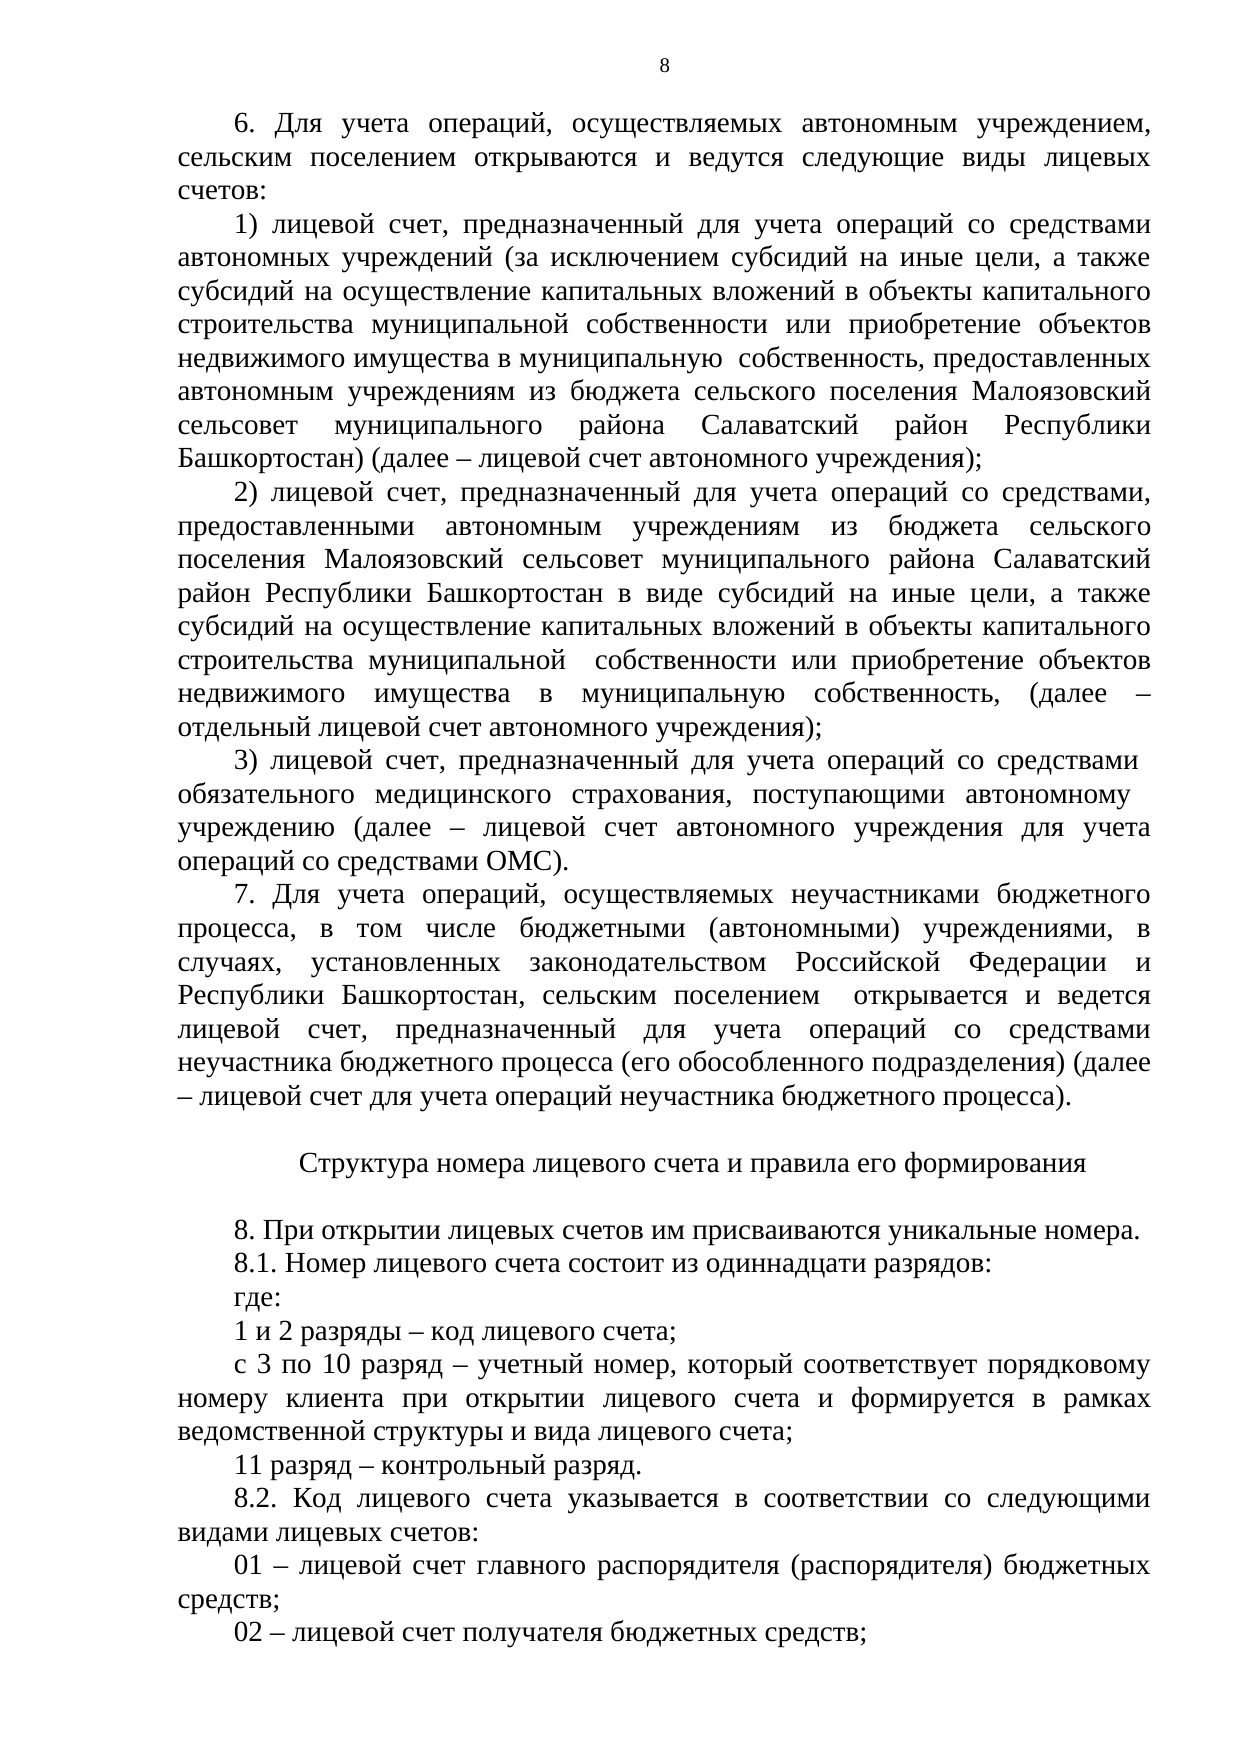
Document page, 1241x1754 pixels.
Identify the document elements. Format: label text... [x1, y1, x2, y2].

text 6. Для учета операций, осуществляемых автономным учреждением, сельским поселением открываются и ведутся следующие виды лицевых счетов: [177, 105, 1152, 206]
text 3) лицевой счет, предназначенный для учета операций со средствами обязательного медицинского страхования, поступающими автономному учреждению (далее – лицевой счет автономного учреждения для учета операций со средствами ОМС). [177, 742, 1152, 877]
text Структура номера лицевого счета и правила его формирования [177, 1145, 1152, 1178]
text 1 и 2 разряды – код лицевого счета; [177, 1313, 1152, 1346]
text 1) лицевой счет, предназначенный для учета операций со средствами автономных учреждений (за исключением субсидий на иные цели, а также субсидий на осуществление капитальных вложений в объекты капитального строительства муниципальной собственности или приобретение объектов недвижимого имущества в муниципальную собственность, предоставленных автономным учреждениям из бюджета сельского поселения Малоязовский сельсовет муниципального района Салаватский район Республики Башкортостан) (далее – лицевой счет автономного учреждения); [177, 206, 1152, 474]
text 01 – лицевой счет главного распорядителя (распорядителя) бюджетных средств; [177, 1547, 1152, 1614]
text 02 – лицевой счет получателя бюджетных средств; [177, 1614, 1152, 1648]
text с 3 по 10 разряд – учетный номер, который соответствует порядковому номеру клиента при открытии лицевого счета и формируется в рамках ведомственной структуры и вида лицевого счета; [177, 1346, 1152, 1447]
text 8. При открытии лицевых счетов им присваиваются уникальные номера. [177, 1212, 1152, 1246]
text 2) лицевой счет, предназначенный для учета операций со средствами, предоставленными автономным учреждениям из бюджета сельского поселения Малоязовский сельсовет муниципального района Салаватский район Республики Башкортостан в виде субсидий на иные цели, а также субсидий на осуществление капитальных вложений в объекты капитального строительства муниципальной собственности или приобретение объектов недвижимого имущества в муниципальную собственность, (далее – отдельный лицевой счет автономного учреждения); [177, 474, 1152, 742]
text 11 разряд – контрольный разряд. [177, 1447, 1152, 1480]
text 8.2. Код лицевого счета указывается в соответствии со следующими видами лицевых счетов: [177, 1480, 1152, 1547]
text 8.1. Номер лицевого счета состоит из одиннадцати разрядов: [177, 1246, 1152, 1279]
text где: [177, 1279, 1152, 1313]
text 7. Для учета операций, осуществляемых неучастниками бюджетного процесса, в том числе бюджетными (автономными) учреждениями, в случаях, установленных законодательством Российской Федерации и Республики Башкортостан, сельским поселением открывается и ведется лицевой счет, предназначенный для учета операций со средствами неучастника бюджетного процесса (его обособленного подразделения) (далее – лицевой счет для учета операций неучастника бюджетного процесса). [177, 877, 1152, 1111]
